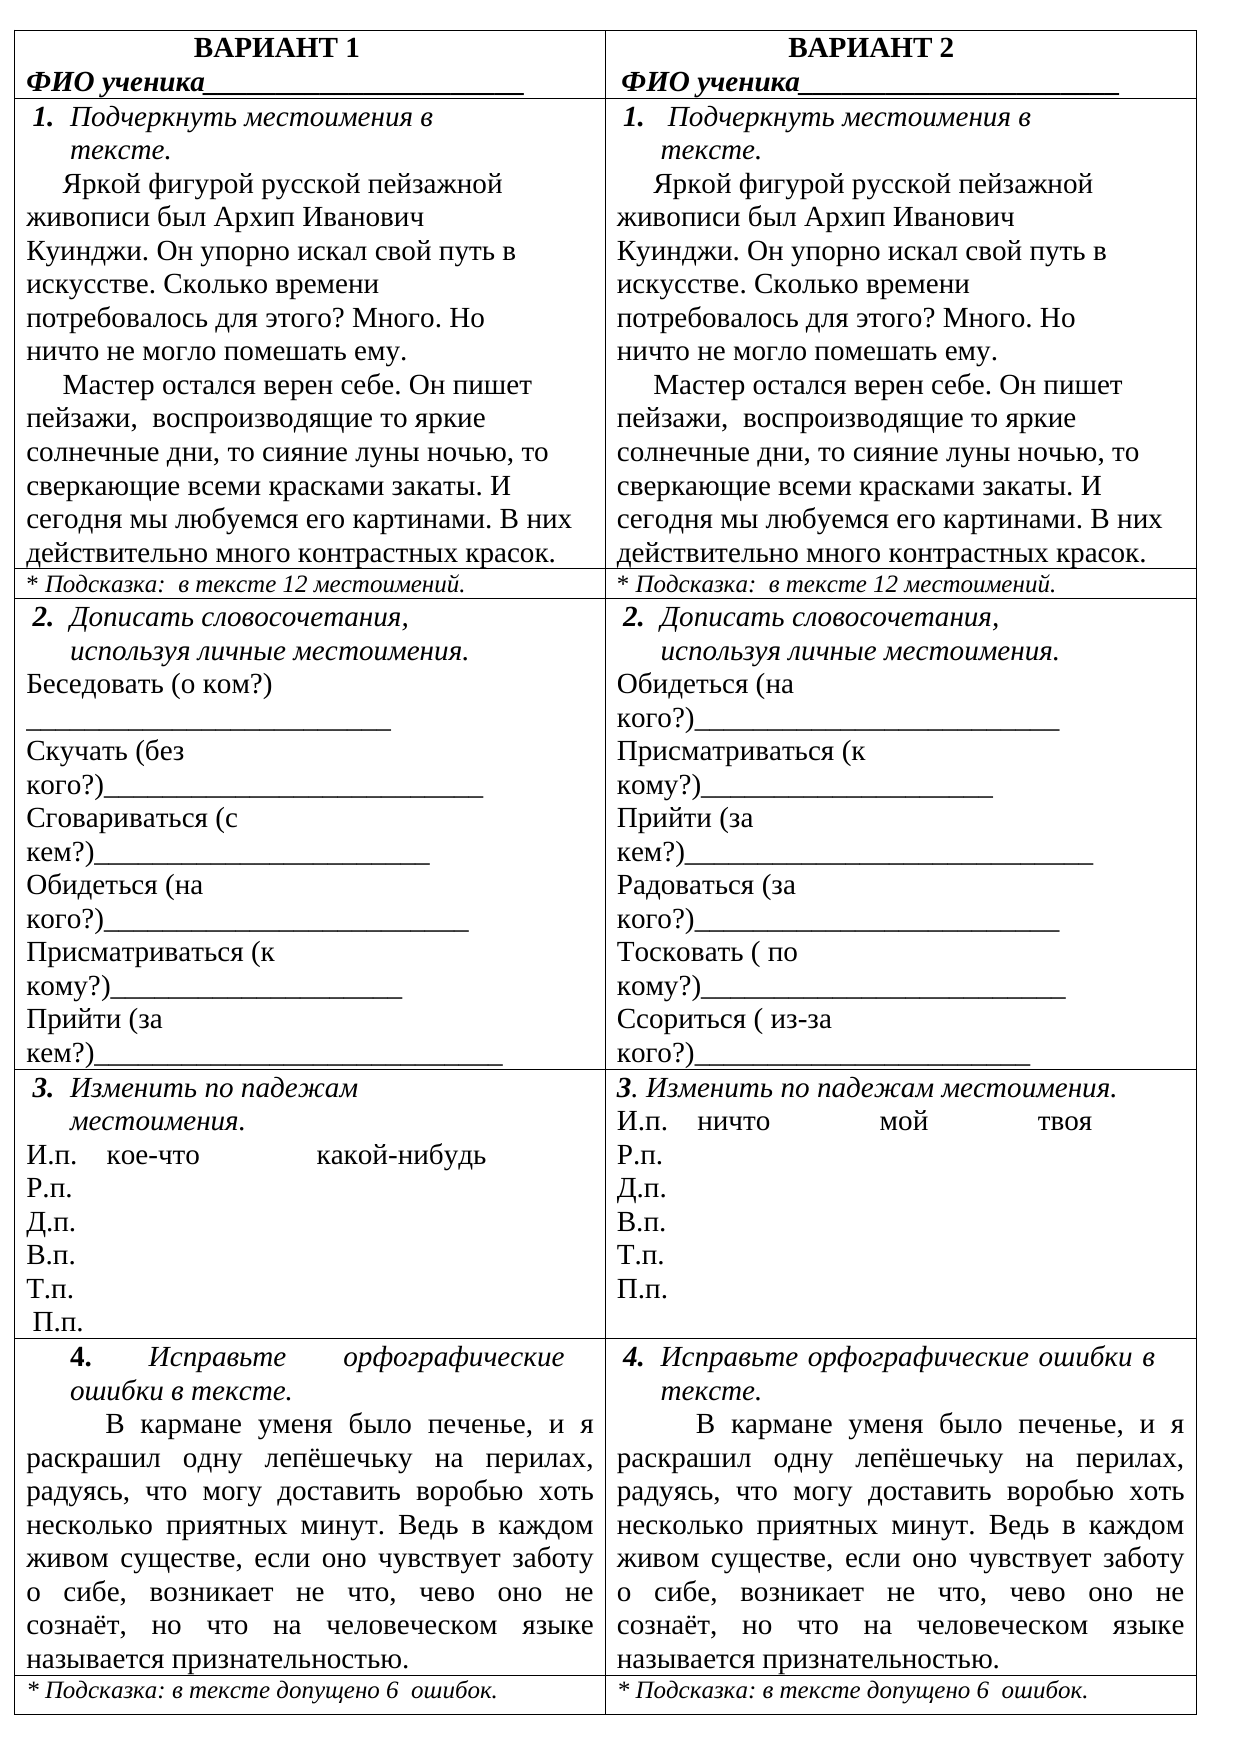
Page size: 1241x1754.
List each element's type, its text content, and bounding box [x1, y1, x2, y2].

table_cell * Подсказка: в тексте допущено 6 ошибок. [15, 1676, 605, 1714]
table_cell Подчеркнуть местоимения в тексте. Яркой фигурой русской пейзажной живописи был Архип Иванович Куинджи. Он упорно искал свой путь в искусстве. Сколько времени потребовалось для этого? Много. Но ничто не могло помешать ему. Мастер остался верен себе. Он пишет пейзажи, воспроизводящие то яркие солнечные дни, то сияние луны ночью, то сверкающие всеми красками закаты. И сегодня мы любуемся его картинами. В них действительно много контрастных красок. [606, 99, 1196, 568]
table_header ВАРИАНТ 1 ФИО ученика______________________ [15, 31, 605, 98]
table_cell * Подсказка: в тексте 12 местоимений. [606, 569, 1196, 598]
table_cell Исправьте орфографические ошибки в тексте. В кармане уменя было печенье, и я раскрашил одну лепёшечьку на перилах, радуясь, что могу доставить воробью хоть несколько приятных минут. Ведь в каждом живом существе, если оно чувствует заботу о сибе, возникает не что, чево оно не сознаёт, но что на человеческом языке называется признательностью. [606, 1339, 1196, 1674]
table_cell Дописать словосочетания, используя личные местоимения. Обидеться (на кого?)_________________________ Присматриваться (к кому?)____________________ Прийти (за кем?)____________________________ Радоваться (за кого?)_________________________ Тосковать ( по кому?)_________________________ Ссориться ( из-за кого?)_______________________ [606, 599, 1196, 1069]
table_cell Дописать словосочетания, используя личные местоимения. Беседовать (о ком?) _________________________ Скучать (без кого?)__________________________ Сговариваться (с кем?)_______________________ Обидеться (на кого?)_________________________ Присматриваться (к кому?)____________________ Прийти (за кем?)____________________________ [15, 599, 605, 1069]
table_cell * Подсказка: в тексте 12 местоимений. [15, 569, 605, 598]
table_cell 4. Исправьте орфографические ошибки в тексте. В кармане уменя было печенье, и я раскрашил одну лепёшечьку на перилах, радуясь, что могу доставить воробью хоть несколько приятных минут. Ведь в каждом живом существе, если оно чувствует заботу о сибе, возникает не что, чево оно не сознаёт, но что на человеческом языке называется признательностью. [15, 1339, 605, 1674]
table_cell Подчеркнуть местоимения в тексте. Яркой фигурой русской пейзажной живописи был Архип Иванович Куинджи. Он упорно искал свой путь в искусстве. Сколько времени потребовалось для этого? Много. Но ничто не могло помешать ему. Мастер остался верен себе. Он пишет пейзажи, воспроизводящие то яркие солнечные дни, то сияние луны ночью, то сверкающие всеми красками закаты. И сегодня мы любуемся его картинами. В них действительно много контрастных красок. [15, 99, 605, 568]
table_cell * Подсказка: в тексте допущено 6 ошибок. [606, 1676, 1196, 1714]
table_cell 3. Изменить по падежам местоимения. И.п. ничто мой твоя Р.п. Д.п. В.п. Т.п. П.п. [606, 1070, 1196, 1338]
table_cell Изменить по падежам местоимения. И.п. кое-что какой-нибудь Р.п. Д.п. В.п. Т.п. П.п. [15, 1070, 605, 1338]
table_header ВАРИАНТ 2 ФИО ученика______________________ [606, 31, 1196, 98]
